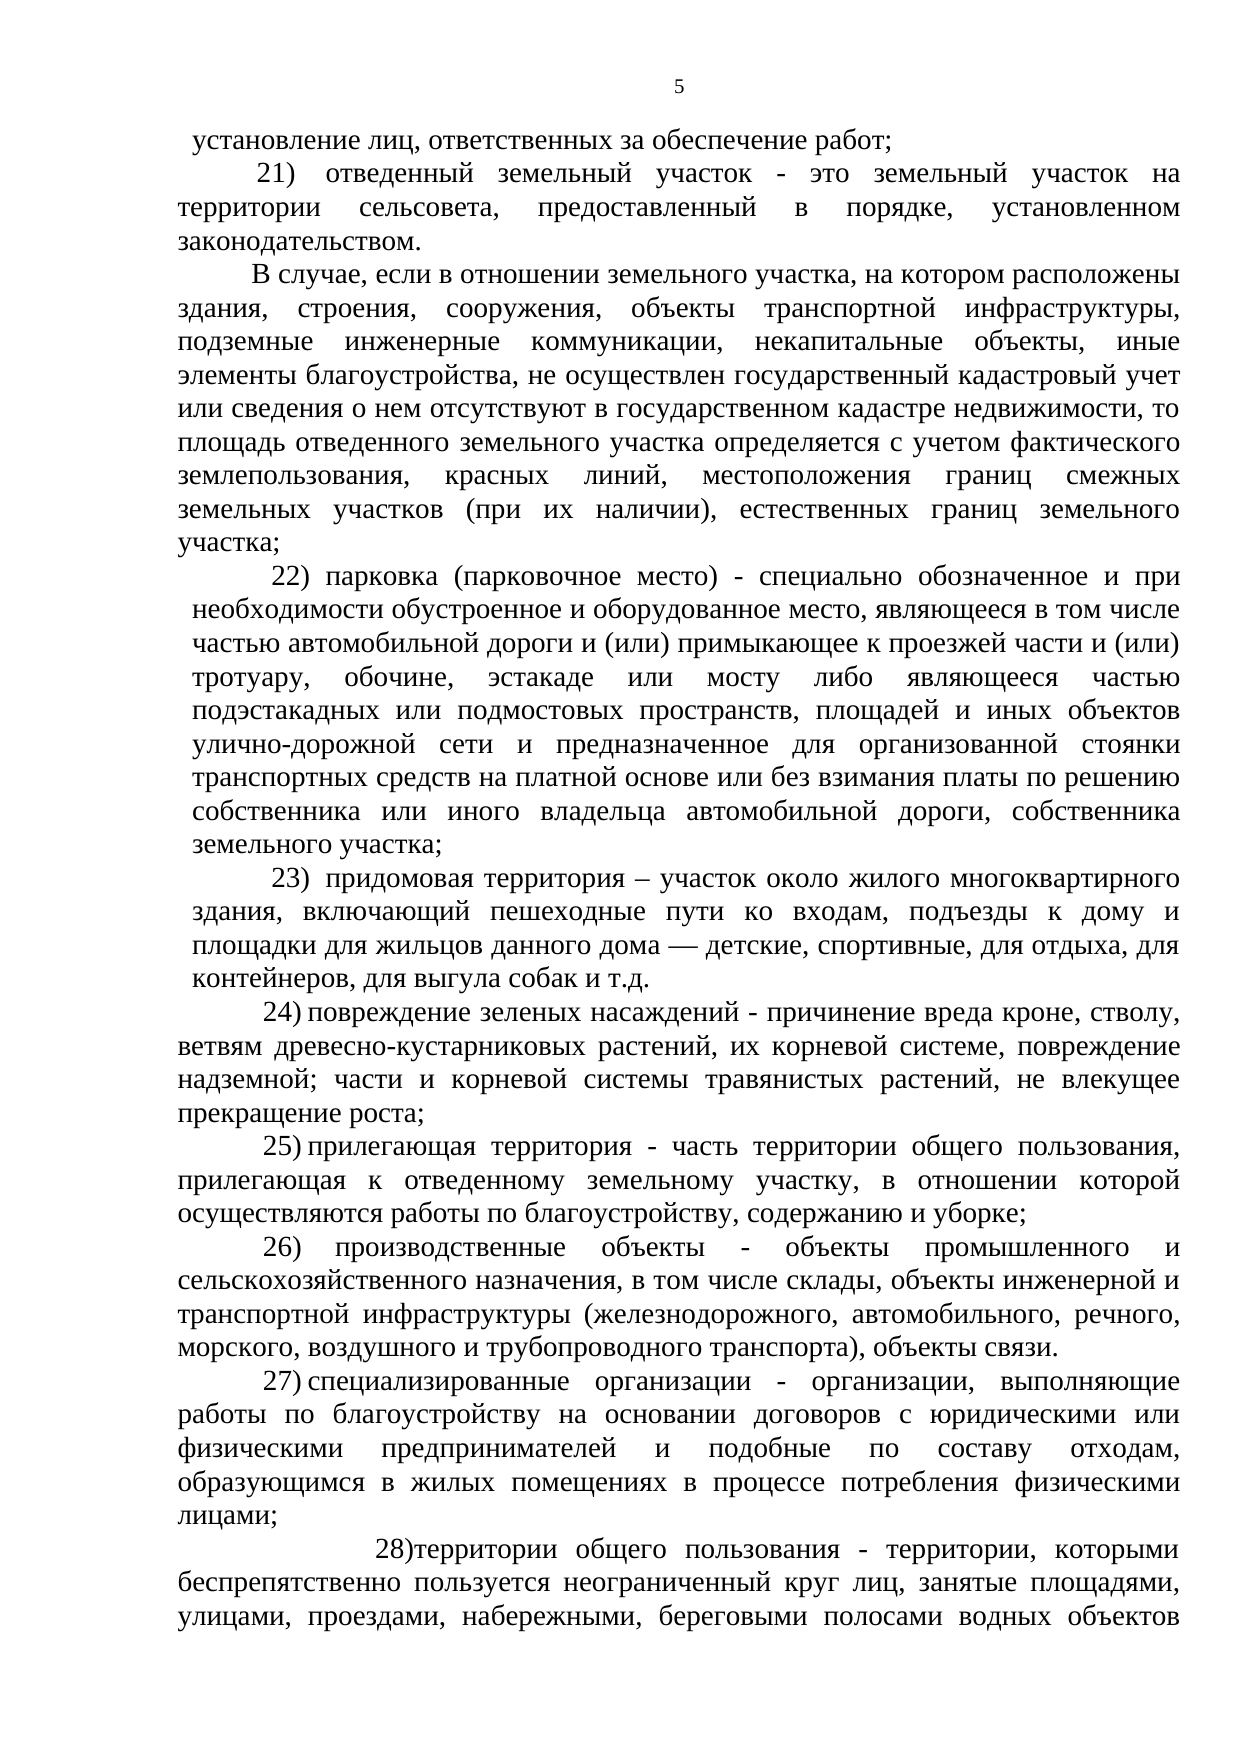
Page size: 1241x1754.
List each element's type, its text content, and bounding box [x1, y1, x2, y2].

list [192, 122, 1181, 156]
list прилегающая территория - часть территории общего пользования, прилегающая к отведенному земельному участку, в отношении которой осуществляются работы по благоустройству, содержанию и уборке; [177, 1128, 1181, 1229]
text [177, 1531, 1181, 1631]
list повреждение зеленых насаждений - причинение вреда кроне, стволу, ветвям древесно-кустарниковых растений, их корневой системе, повреждение надземной; части и корневой системы травянистых растений, не влекущее прекращение роста; [177, 994, 1181, 1128]
list производственные объекты - объекты промышленного и сельскохозяйственного назначения, в том числе склады, объекты инженерной и транспортной инфраструктуры (железнодорожного, автомобильного, речного, морского, воздушного и трубопроводного транспорта), объекты связи. [177, 1229, 1181, 1363]
list специализированные организации - организации, выполняющие работы по благоустройству на основании договоров с юридическими или физическими предпринимателей и подобные по составу отходам, образующимся в жилых помещениях в процессе потребления физическими лицами; [177, 1363, 1181, 1531]
text В случае, если в отношении земельного участка, на котором расположены здания, строения, сооружения, объекты транспортной инфраструктуры, подземные инженерные коммуникации, некапитальные объекты, иные элементы благоустройства, не осуществлен государственный кадастровый учет или сведения о нем отсутствуют в государственном кадастре недвижимости, то площадь отведенного земельного участка определяется с учетом фактического землепользования, красных линий, местоположения границ смежных земельных участков (при их наличии), естественных границ земельного участка; [177, 256, 1181, 558]
list придомовая территория – участок около жилого многоквартирного здания, включающий пешеходные пути ко входам, подъезды к дому и площадки для жильцов данного дома — детские, спортивные, для отдыха, для контейнеров, для выгула собак и т.д. [192, 860, 1181, 994]
list отведенный земельный участок - это земельный участок на территории сельсовета, предоставленный в порядке, установленном законодательством. [177, 156, 1181, 256]
list парковка (парковочное место) - специально обозначенное и при необходимости обустроенное и оборудованное место, являющееся в том числе частью автомобильной дороги и (или) примыкающее к проезжей части и (или) тротуару, обочине, эстакаде или мосту либо являющееся частью подэстакадных или подмостовых пространств, площадей и иных объектов улично-дорожной сети и предназначенное для организованной стоянки транспортных средств на платной основе или без взимания платы по решению собственника или иного владельца автомобильной дороги, собственника земельного участка; [192, 558, 1181, 860]
